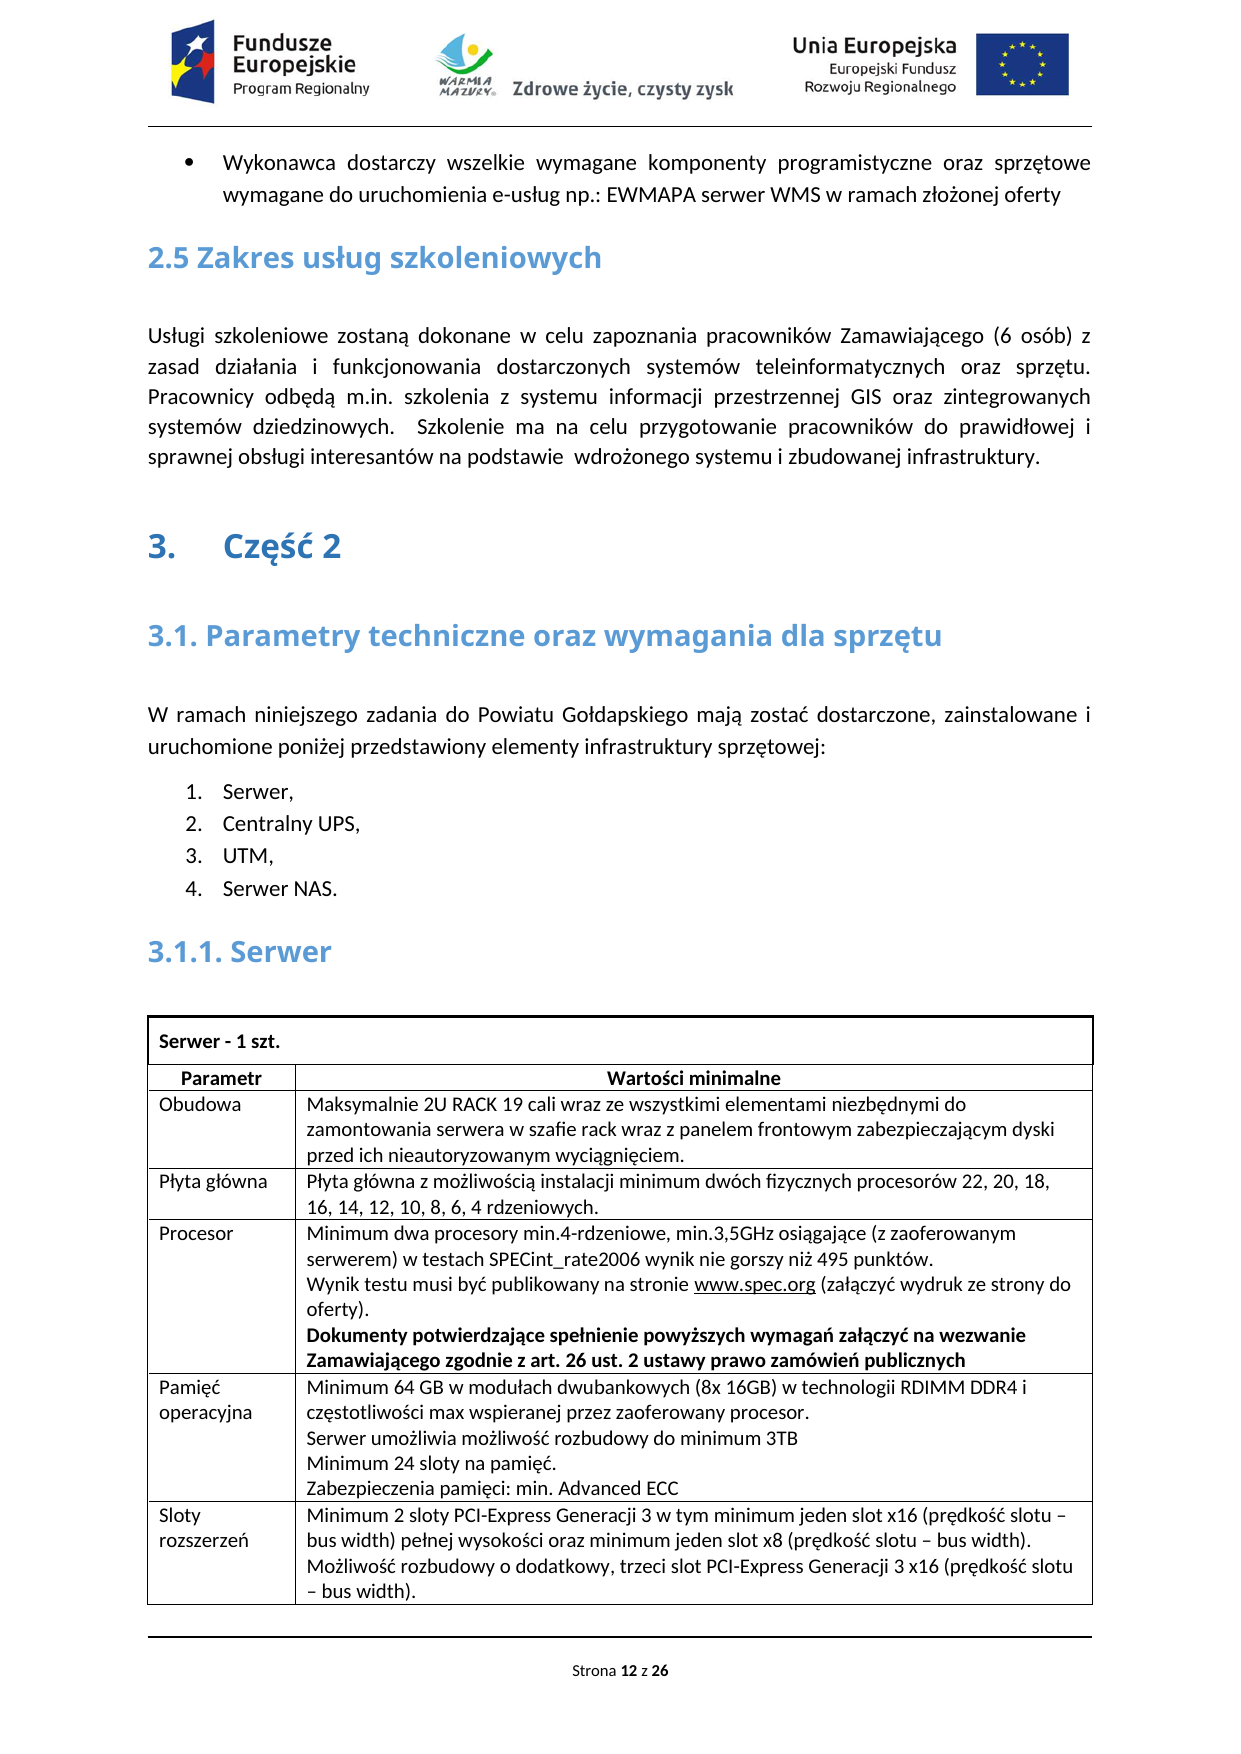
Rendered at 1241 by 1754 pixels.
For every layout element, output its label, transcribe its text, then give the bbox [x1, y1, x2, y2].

subtitle 3.1.1. Serwer [148, 931, 1092, 971]
table_cell Wartości minimalne [296, 1065, 1092, 1090]
text W ramach niniejszego zadania do Powiatu Gołdapskiego mają zostać dostarczone, zainstalowane i uruchomione poniżej przedstawiony elementy infrastruktury sprzętowej: [148, 700, 1092, 760]
table_cell Parametr [148, 1065, 295, 1090]
subtitle Część 2 [148, 523, 1092, 568]
list Centralny UPS, [185, 809, 1092, 837]
table_cell Sloty rozszerzeń [148, 1501, 295, 1604]
table_cell Maksymalnie 2U RACK 19 cali wraz ze wszystkimi elementami niezbędnymi do zamontowania serwera w szafie rack wraz z panelem frontowym zabezpieczającym dyski przed ich nieautoryzowanym wyciągnięciem. [296, 1091, 1092, 1167]
table_cell Płyta główna [148, 1168, 295, 1219]
table_cell Minimum dwa procesory min.4-rdzeniowe, min.3,5GHz osiągające (z zaoferowanym serwerem) w testach SPECint_rate2006 wynik nie gorszy niż 495 punktów. Wynik testu musi być publikowany na stronie www.spec.org (załączyć wydruk ze strony do oferty). Dokumenty potwierdzające spełnienie powyższych wymagań załączyć na wezwanie Zamawiającego zgodnie z art. 26 ust. 2 ustawy prawo zamówień publicznych [296, 1220, 1092, 1373]
table_cell Procesor [148, 1219, 295, 1373]
text Usługi szkoleniowe zostaną dokonane w celu zapoznania pracowników Zamawiającego (6 osób) z zasad działania i funkcjonowania dostarczonych systemów teleinformatycznych oraz sprzętu. Pracownicy odbędą m.in. szkolenia z systemu informacji przestrzennej GIS oraz zintegrowanych systemów dziedzinowych. Szkolenie ma na celu przygotowanie pracowników do prawidłowej i sprawnej obsługi interesantów na podstawie wdrożonego systemu i zbudowanej infrastruktury. [148, 322, 1092, 470]
table_header Serwer - 1 szt. [149, 1018, 1092, 1064]
table_cell Obudowa [148, 1090, 295, 1167]
list UTM, [185, 841, 1092, 869]
list Wykonawca dostarczy wszelkie wymagane komponenty programistyczne oraz sprzętowe wymagane do uruchomienia e-usług np.: EWMAPA serwer WMS w ramach złożonej oferty [185, 148, 1092, 208]
table_cell Pamięć operacyjna [148, 1373, 295, 1501]
table_cell Płyta główna z możliwością instalacji minimum dwóch fizycznych procesorów 22, 20, 18, 16, 14, 12, 10, 8, 6, 4 rdzeniowych. [296, 1169, 1092, 1219]
table_cell Minimum 64 GB w modułach dwubankowych (8x 16GB) w technologii RDIMM DDR4 i częstotliwości max wspieranej przez zaoferowany procesor. Serwer umożliwia możliwość rozbudowy do minimum 3TB Minimum 24 sloty na pamięć. Zabezpieczenia pamięci: min. Advanced ECC [296, 1374, 1092, 1501]
picture [151, 0, 1089, 124]
list Serwer NAS. [185, 874, 1092, 902]
table_cell Minimum 2 sloty PCI-Express Generacji 3 w tym minimum jeden slot x16 (prędkość slotu – bus width) pełnej wysokości oraz minimum jeden slot x8 (prędkość slotu – bus width). Możliwość rozbudowy o dodatkowy, trzeci slot PCI-Express Generacji 3 x16 (prędkość slotu – bus width). [296, 1502, 1092, 1604]
list Serwer, [185, 777, 1092, 805]
subtitle 2.5 Zakres usług szkoleniowych [148, 237, 1092, 277]
subtitle 3.1. Parametry techniczne oraz wymagania dla sprzętu [148, 616, 1092, 655]
